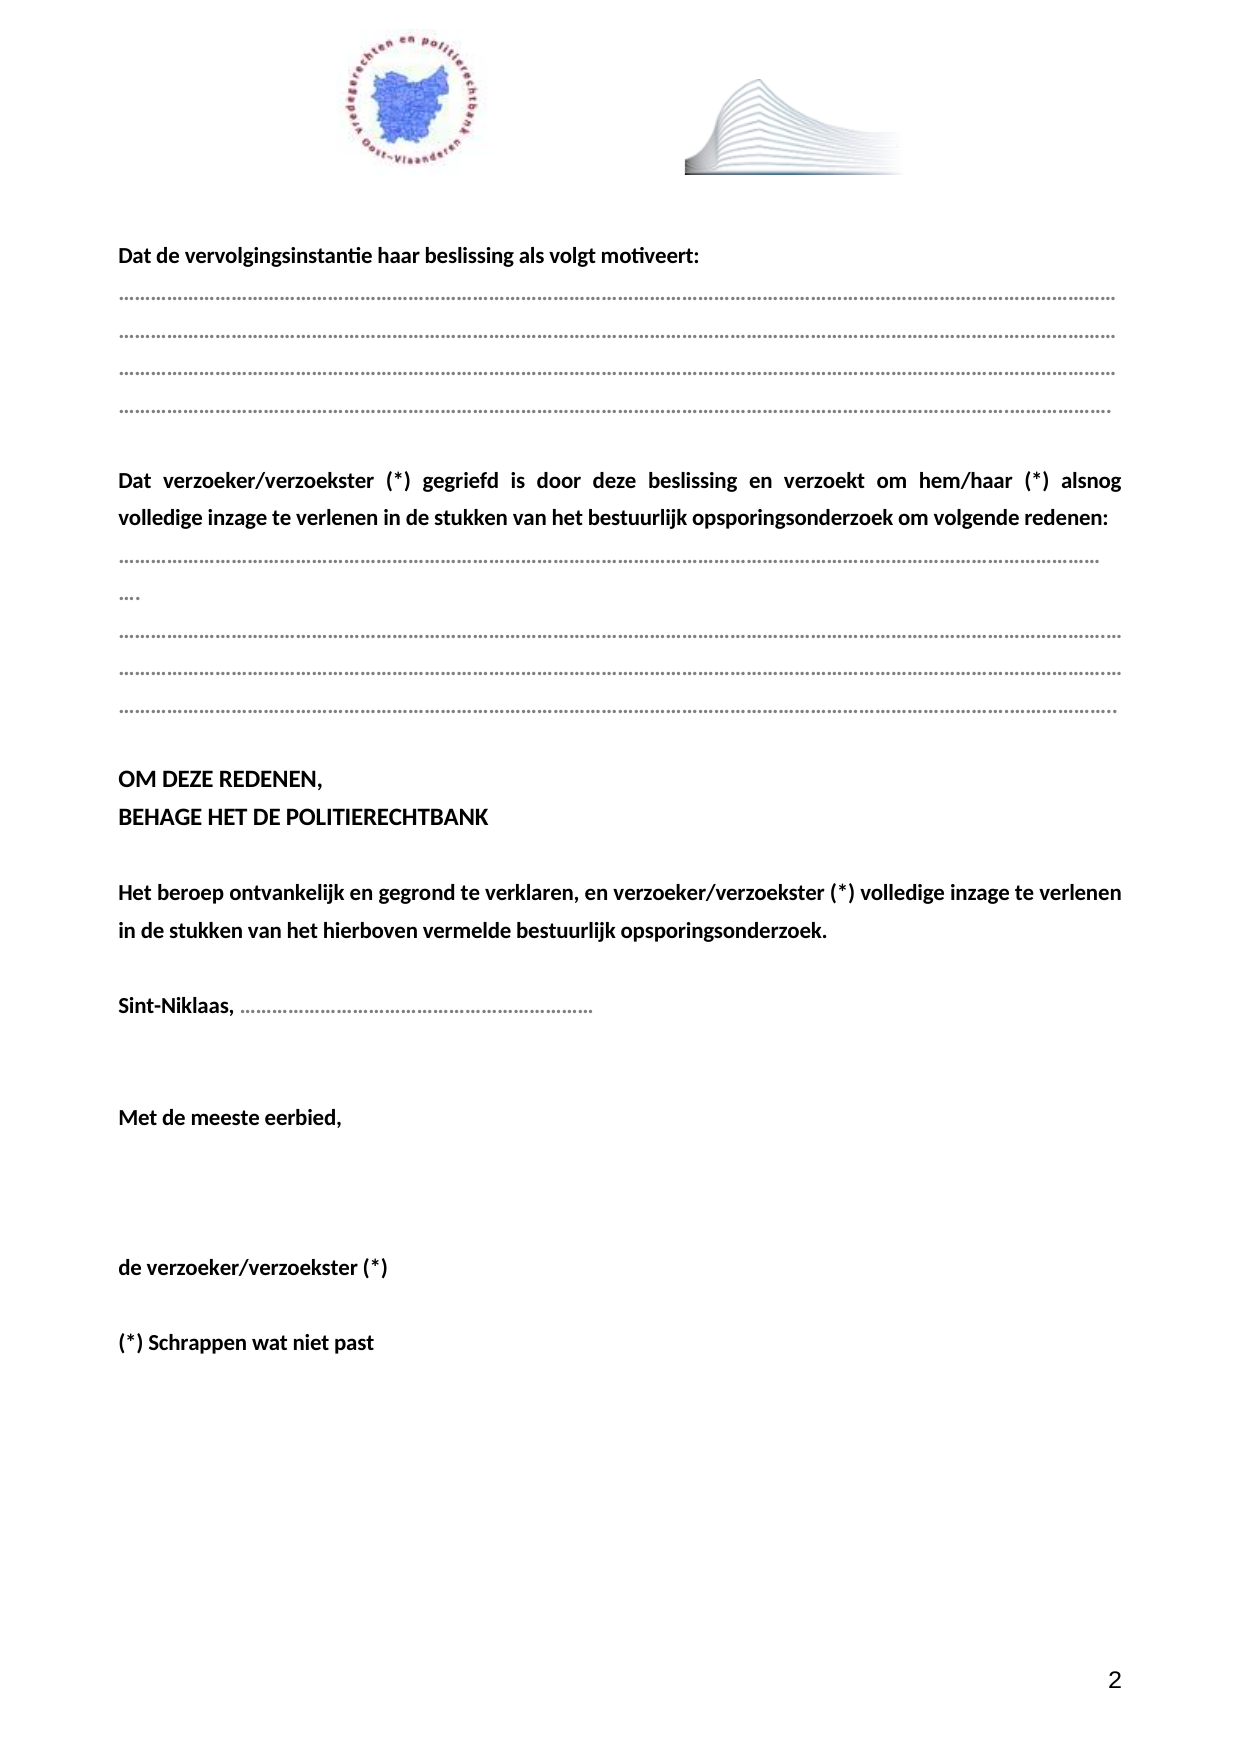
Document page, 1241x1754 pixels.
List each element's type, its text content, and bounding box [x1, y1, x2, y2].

text Sint-Niklaas, ………………………………………………………… [118, 981, 1122, 1019]
text Het beroep ontvankelijk en gegrond te verklaren, en verzoeker/verzoekster (*) volledige inzage te verlenen in de stukken van het hierboven vermelde bestuurlijk opsporingsonderzoek. [118, 869, 1122, 944]
text OM DEZE REDENEN, [118, 756, 1122, 794]
text ………………………………………………………………………………………………………………………………………………………………….… [118, 644, 1122, 681]
text BEHAGE HET DE POLITIERECHTBANK [118, 794, 1122, 831]
text ………………………………………………………………………………………………………………………………………………………………….… [118, 606, 1122, 644]
text Dat de vervolgingsinstantie haar beslissing als volgt motiveert: [118, 231, 1122, 269]
picture [336, 29, 490, 175]
text ………………………………………………………………………………………………………………………………………………………………………………………………………………………………………………………………………………………………………………………………………………………………………………………………………………………………………………………………………………………………………………………………………………………………………………………………………………………………………………………………….………………. [118, 269, 1122, 419]
picture [684, 79, 904, 175]
text Met de meeste eerbied, [118, 1094, 1122, 1131]
text de verzoeker/verzoekster (*) [118, 1244, 1122, 1281]
text (*) Schrappen wat niet past [118, 1319, 1122, 1356]
text ………………………………………………………………………………………………………………………………………………….……………….. [118, 681, 1122, 719]
text ……………………………………………………………………………………………………………………………………………………………………. [118, 531, 1122, 606]
text Dat verzoeker/verzoekster (*) gegriefd is door deze beslissing en verzoekt om hem/haar (*) alsnog volledige inzage te verlenen in de stukken van het bestuurlijk opsporingsonderzoek om volgende redenen: [118, 456, 1122, 531]
